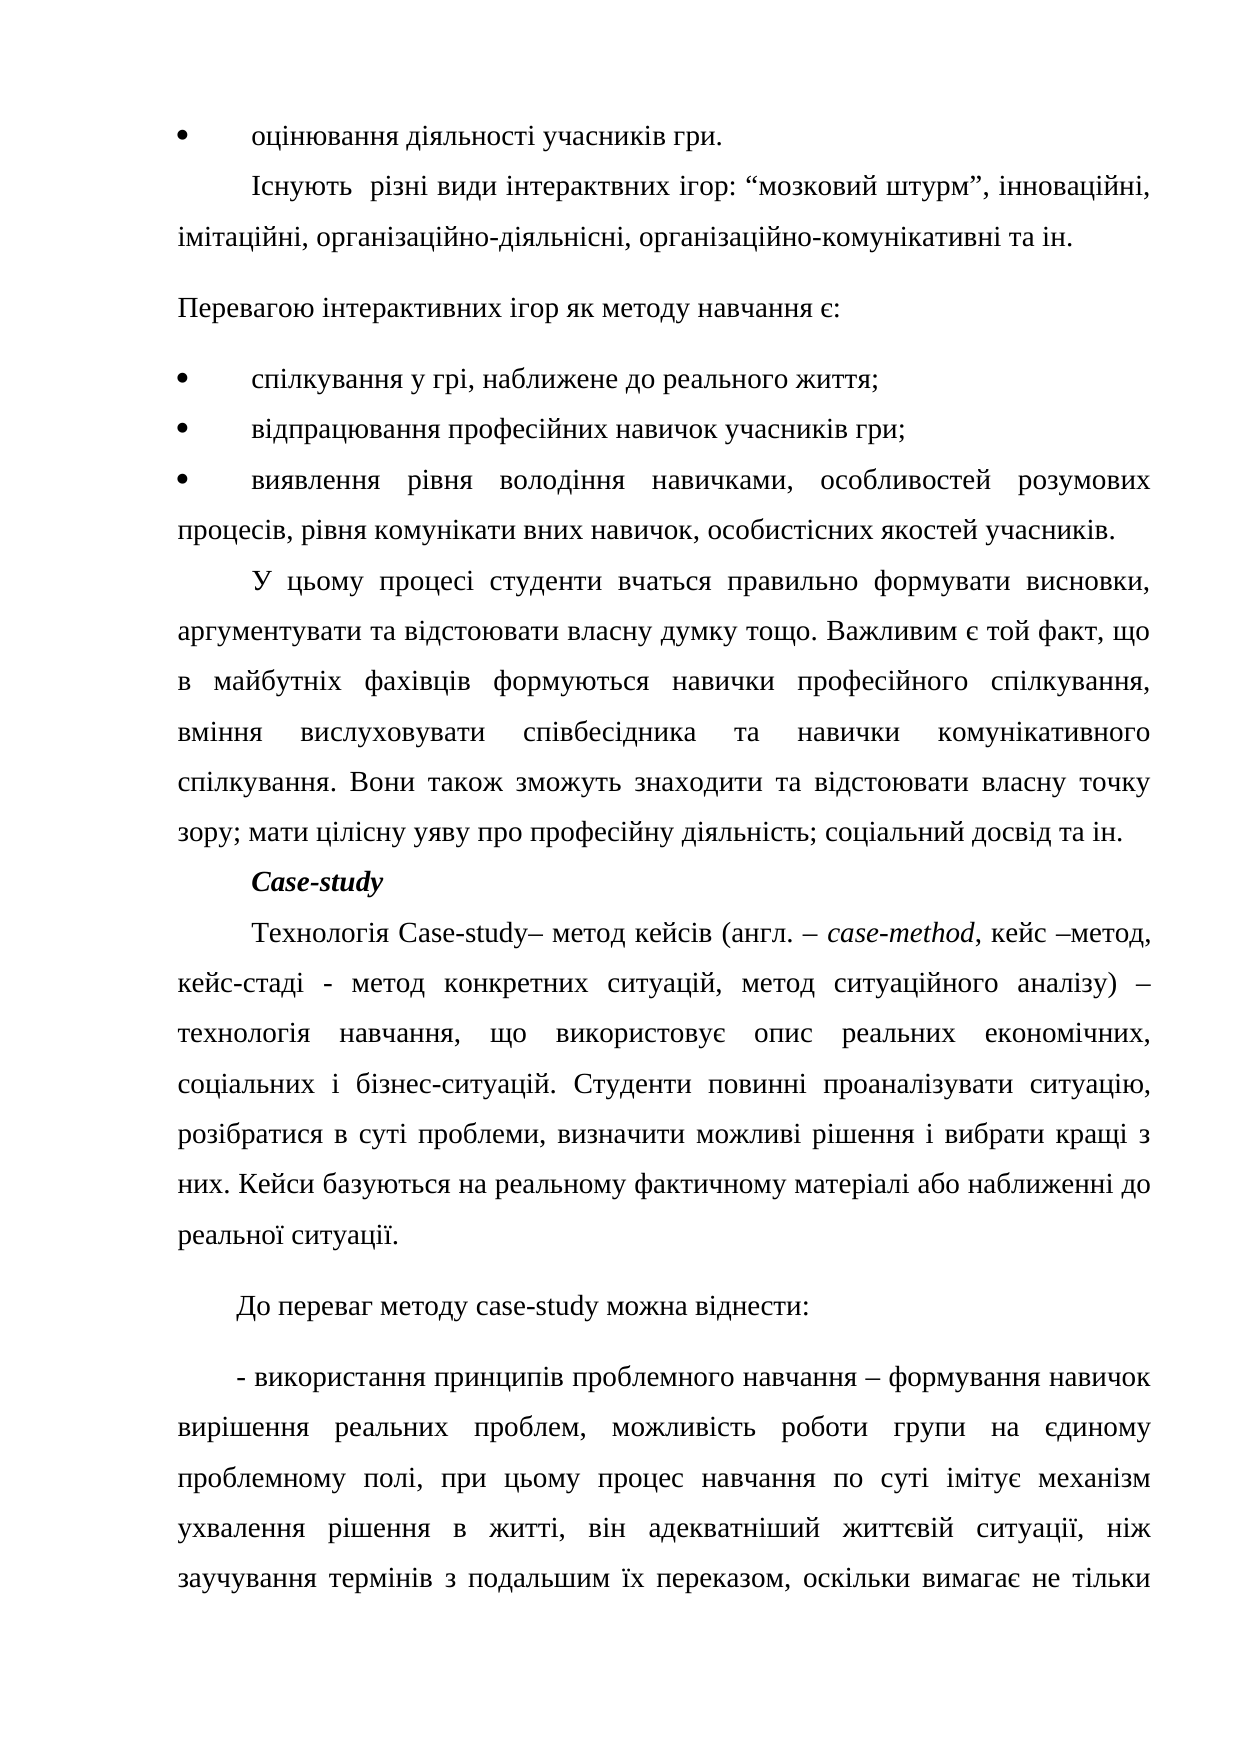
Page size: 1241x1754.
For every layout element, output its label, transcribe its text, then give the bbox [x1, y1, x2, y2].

list відпрацювання професійних навичок учасників гри; [177, 412, 1152, 445]
list виявлення рівня володіння навичками, особливостей розумових процесів, рівня комунікати вних навичок, особистісних якостей учасників. [177, 462, 1152, 546]
text Існують різні види інтерактвних ігор: “мозковий штурм”, інноваційні, імітаційні, організаційно-діяльнісні, організаційно-комунікативні та ін. [177, 168, 1152, 252]
list Case-study [177, 864, 1152, 898]
text Перевагою інтерактивних ігор як методу навчання є: [177, 290, 1152, 323]
text Технологія Сase-study– метод кейсів (англ. – case-method, кейс –метод, кейс-стаді - метод конкретних ситуацій, метод ситуаційного аналізу) – технологія навчання, що використовує опис реальних економічних, соціальних і бізнес-ситуацій. Студенти повинні проаналізувати ситуацію, розібратися в суті проблеми, визначити можливі рішення і вибрати кращі з них. Кейси базуються на реальному фактичному матеріалі або наближенні до реальної ситуації. [177, 915, 1152, 1250]
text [177, 1359, 1152, 1594]
list У цьому процесі студенти вчаться правильно формувати висновки, аргументувати та відстоювати власну думку тощо. Важливим є той факт, що в майбутніх фахівців формуються навички професійного спілкування, вміння вислуховувати співбесідника та навички комунікативного спілкування. Вони також зможуть знаходити та відстоювати власну точку зору; мати цілісну уяву про професійну діяльність; соціальний досвід та ін. [177, 563, 1152, 848]
text До переваг методу case-study можна віднести: [177, 1288, 1152, 1321]
list оцінювання діяльності учасників гри. [177, 118, 1152, 152]
list спілкування у грі, наближене до реального життя; [177, 361, 1152, 395]
